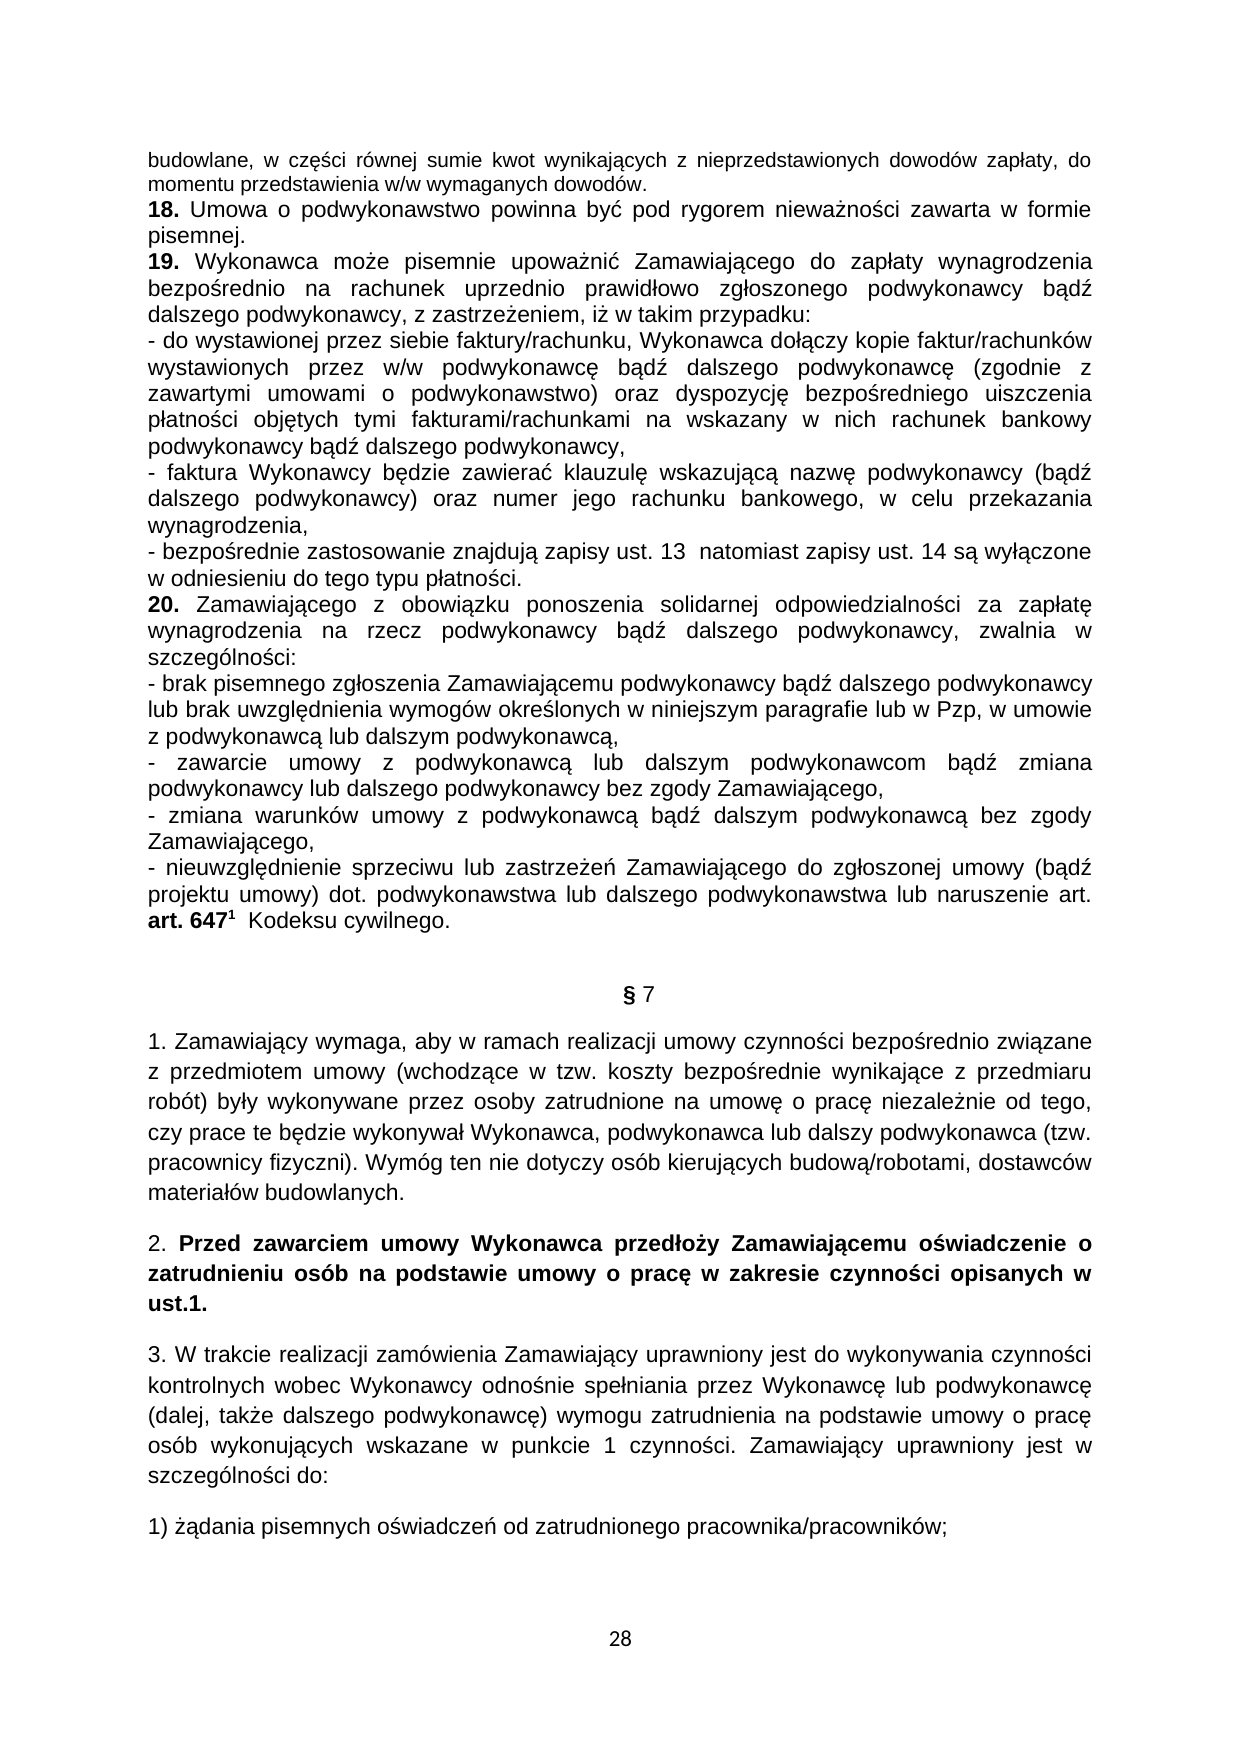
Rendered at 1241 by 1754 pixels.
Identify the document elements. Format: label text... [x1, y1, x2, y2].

text - nieuwzględnienie sprzeciwu lub zastrzeżeń Zamawiającego do zgłoszonej umowy (bądź projektu umowy) dot. podwykonawstwa lub dalszego podwykonawstwa lub naruszenie art. art. 6471 Kodeksu cywilnego. [148, 854, 1093, 933]
text 2. Przed zawarciem umowy Wykonawca przedłoży Zamawiającemu oświadczenie o zatrudnieniu osób na podstawie umowy o pracę w zakresie czynności opisanych w ust.1. [148, 1230, 1093, 1317]
text 3. W trakcie realizacji zamówienia Zamawiający uprawniony jest do wykonywania czynności kontrolnych wobec Wykonawcy odnośnie spełniania przez Wykonawcę lub podwykonawcę (dalej, także dalszego podwykonawcę) wymogu zatrudnienia na podstawie umowy o pracę osób wykonujących wskazane w punkcie 1 czynności. Zamawiający uprawniony jest w szczególności do: [148, 1341, 1093, 1488]
text - zawarcie umowy z podwykonawcą lub dalszym podwykonawcom bądź zmiana podwykonawcy lub dalszego podwykonawcy bez zgody Zamawiającego, [148, 749, 1093, 802]
text - bezpośrednie zastosowanie znajdują zapisy ust. 13 natomiast zapisy ust. 14 są wyłączone w odniesieniu do tego typu płatności. [148, 538, 1093, 591]
text - zmiana warunków umowy z podwykonawcą bądź dalszym podwykonawcą bez zgody Zamawiającego, [148, 802, 1093, 854]
text - faktura Wykonawcy będzie zawierać klauzulę wskazującą nazwę podwykonawcy (bądź dalszego podwykonawcy) oraz numer jego rachunku bankowego, w celu przekazania wynagrodzenia, [148, 459, 1093, 538]
text - do wystawionej przez siebie faktury/rachunku, Wykonawca dołączy kopie faktur/rachunków wystawionych przez w/w podwykonawcę bądź dalszego podwykonawcę (zgodnie z zawartymi umowami o podwykonawstwo) oraz dyspozycję bezpośredniego uiszczenia płatności objętych tymi fakturami/rachunkami na wskazany w nich rachunek bankowy podwykonawcy bądź dalszego podwykonawcy, [148, 327, 1093, 459]
text 20. Zamawiającego z obowiązku ponoszenia solidarnej odpowiedzialności za zapłatę wynagrodzenia na rzecz podwykonawcy bądź dalszego podwykonawcy, zwalnia w szczególności: [148, 591, 1093, 670]
text - brak pisemnego zgłoszenia Zamawiającemu podwykonawcy bądź dalszego podwykonawcy lub brak uwzględnienia wymogów określonych w niniejszym paragrafie lub w Pzp, w umowie z podwykonawcą lub dalszym podwykonawcą, [148, 670, 1093, 749]
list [148, 148, 1093, 196]
text § 7 [185, 981, 1093, 1007]
text 1. Zamawiający wymaga, aby w ramach realizacji umowy czynności bezpośrednio związane z przedmiotem umowy (wchodzące w tzw. koszty bezpośrednie wynikające z przedmiaru robót) były wykonywane przez osoby zatrudnione na umowę o pracę niezależnie od tego, czy prace te będzie wykonywał Wykonawca, podwykonawca lub dalszy podwykonawca (tzw. pracownicy fizyczni). Wymóg ten nie dotyczy osób kierujących budową/robotami, dostawców materiałów budowlanych. [148, 1028, 1093, 1205]
text 19. Wykonawca może pisemnie upoważnić Zamawiającego do zapłaty wynagrodzenia bezpośrednio na rachunek uprzednio prawidłowo zgłoszonego podwykonawcy bądź dalszego podwykonawcy, z zastrzeżeniem, iż w takim przypadku: [148, 248, 1093, 327]
text 1) żądania pisemnych oświadczeń od zatrudnionego pracownika/pracowników; [148, 1513, 1093, 1539]
text 18. Umowa o podwykonawstwo powinna być pod rygorem nieważności zawarta w formie pisemnej. [148, 196, 1093, 248]
